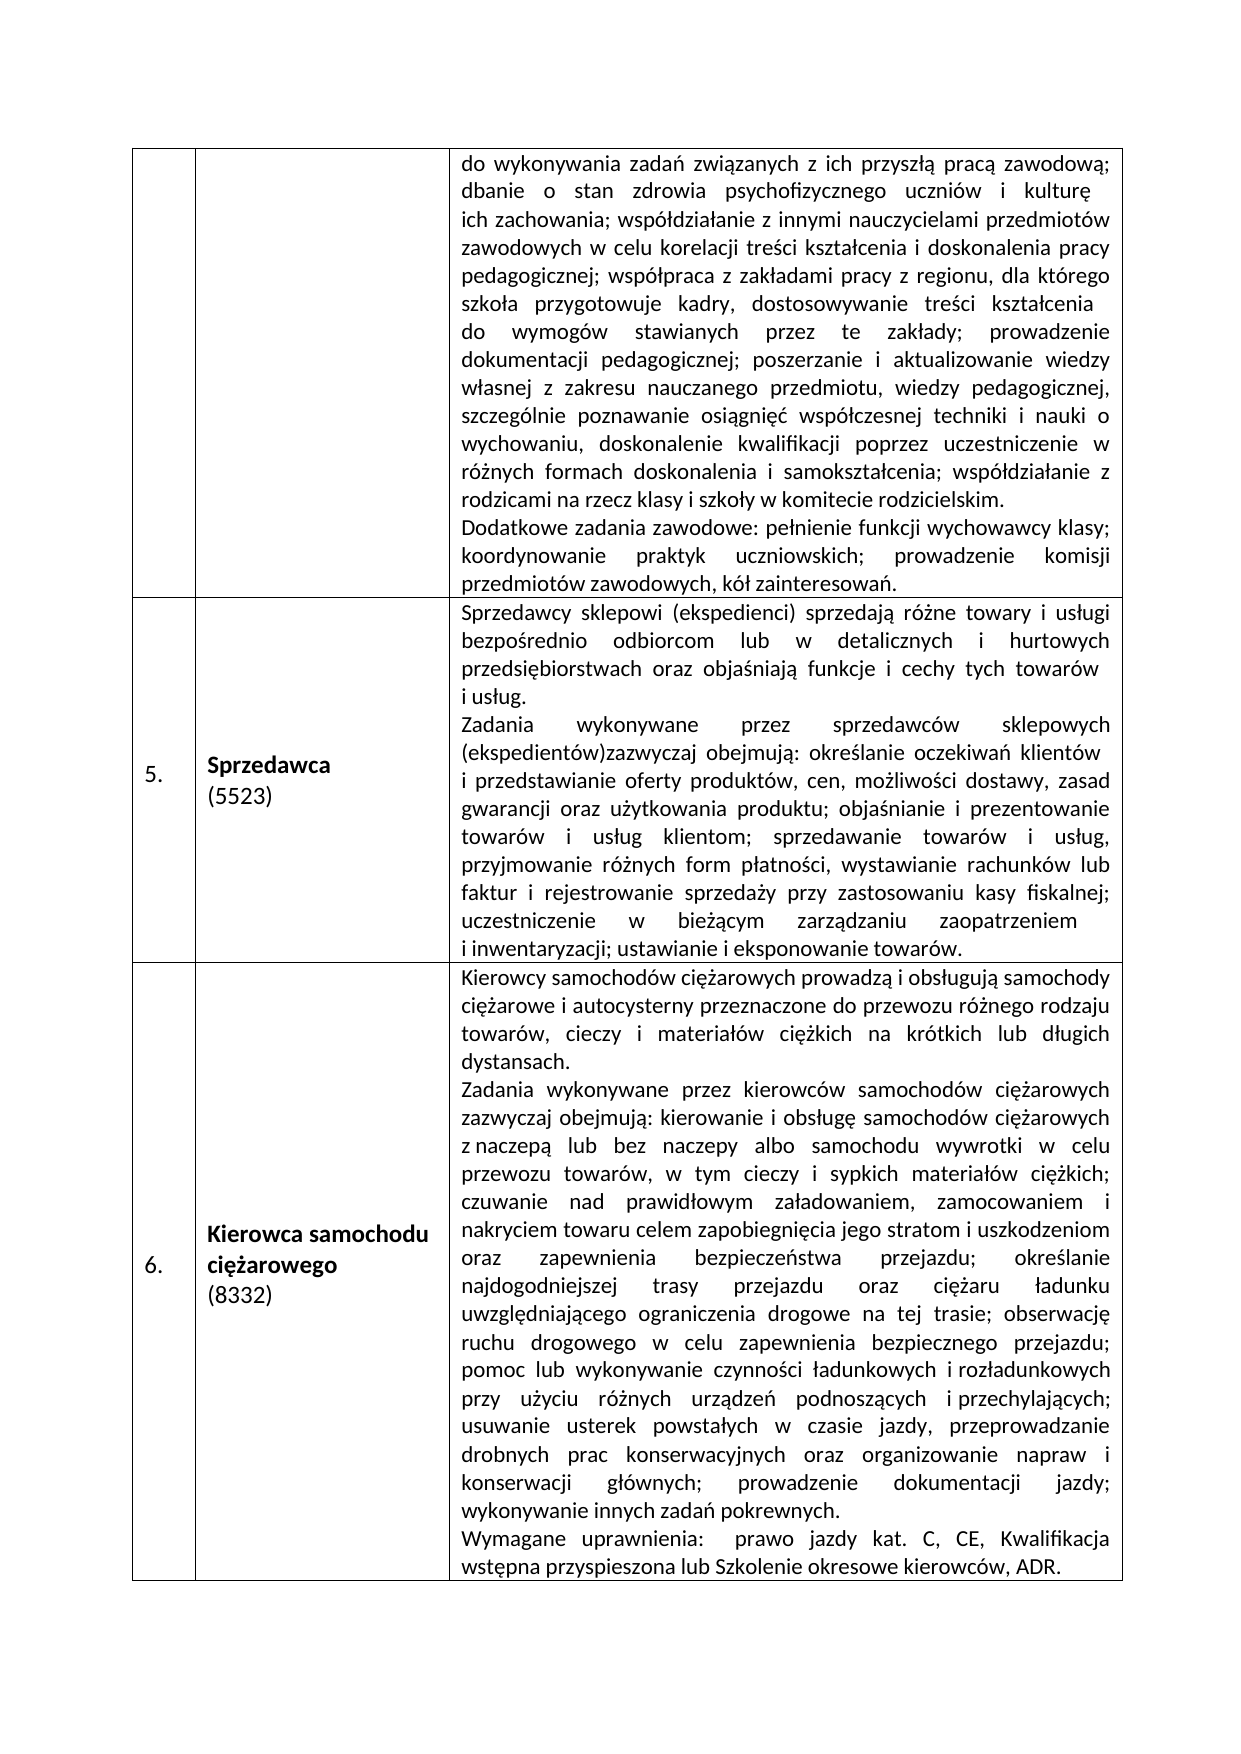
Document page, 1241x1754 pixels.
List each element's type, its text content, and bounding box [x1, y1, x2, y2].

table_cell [450, 149, 1122, 597]
table_cell Kierowcy samochodów ciężarowych prowadzą i obsługują samochody ciężarowe i autocysterny przeznaczone do przewozu różnego rodzaju towarów, cieczy i materiałów ciężkich na krótkich lub długich dystansach. Zadania wykonywane przez kierowców samochodów ciężarowych zazwyczaj obejmują: kierowanie i obsługę samochodów ciężarowych z naczepą lub bez naczepy albo samochodu wywrotki w celu przewozu towarów, w tym cieczy i sypkich materiałów ciężkich; czuwanie nad prawidłowym załadowaniem, zamocowaniem i nakryciem towaru celem zapobiegnięcia jego stratom i uszkodzeniom oraz zapewnienia bezpieczeństwa przejazdu; określanie najdogodniejszej trasy przejazdu oraz ciężaru ładunku uwzględniającego ograniczenia drogowe na tej trasie; obserwację ruchu drogowego w celu zapewnienia bezpiecznego przejazdu; pomoc lub wykonywanie czynności ładunkowych i rozładunkowych przy użyciu różnych urządzeń podnoszących i przechylających; usuwanie usterek powstałych w czasie jazdy, przeprowadzanie drobnych prac konserwacyjnych oraz organizowanie napraw i konserwacji głównych; prowadzenie dokumentacji jazdy; wykonywanie innych zadań pokrewnych. Wymagane uprawnienia: prawo jazdy kat. C, CE, Kwalifikacja wstępna przyspieszona lub Szkolenie okresowe kierowców, ADR. [450, 963, 1122, 1580]
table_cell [196, 149, 449, 597]
table_cell 4. [133, 149, 195, 597]
table_cell 5. [133, 598, 195, 962]
table_cell Sprzedawcy sklepowi (ekspedienci) sprzedają różne towary i usługi bezpośrednio odbiorcom lub w detalicznych i hurtowych przedsiębiorstwach oraz objaśniają funkcje i cechy tych towarów i usług. Zadania wykonywane przez sprzedawców sklepowych (ekspedientów)zazwyczaj obejmują: określanie oczekiwań klientów i przedstawianie oferty produktów, cen, możliwości dostawy, zasad gwarancji oraz użytkowania produktu; objaśnianie i prezentowanie towarów i usług klientom; sprzedawanie towarów i usług, przyjmowanie różnych form płatności, wystawianie rachunków lub faktur i rejestrowanie sprzedaży przy zastosowaniu kasy fiskalnej; uczestniczenie w bieżącym zarządzaniu zaopatrzeniem i inwentaryzacji; ustawianie i eksponowanie towarów. [450, 598, 1122, 962]
table_cell Kierowca samochodu ciężarowego (8332) [196, 963, 449, 1580]
table_cell Sprzedawca (5523) [196, 598, 449, 962]
table_cell 6. [133, 963, 195, 1580]
